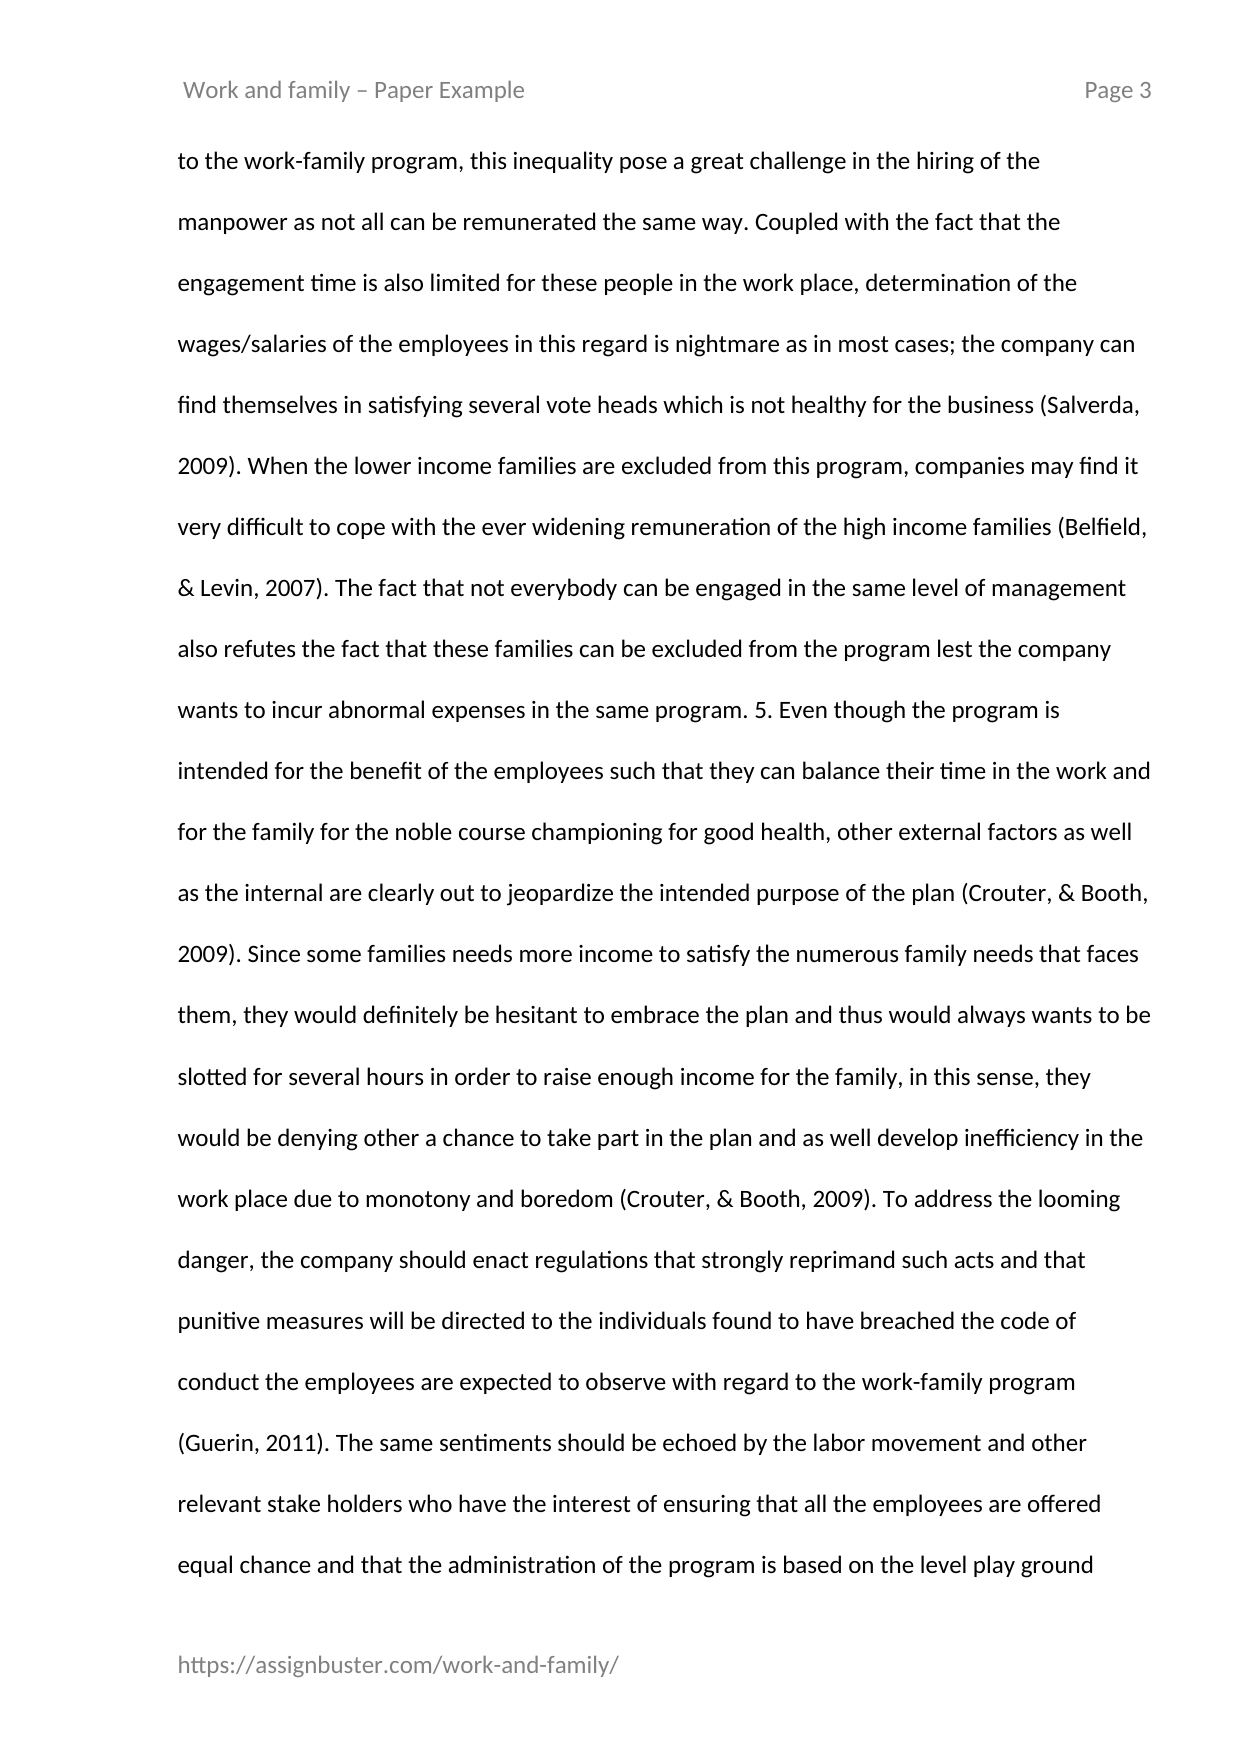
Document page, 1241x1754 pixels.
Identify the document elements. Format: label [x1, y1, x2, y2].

text [177, 145, 1152, 1579]
